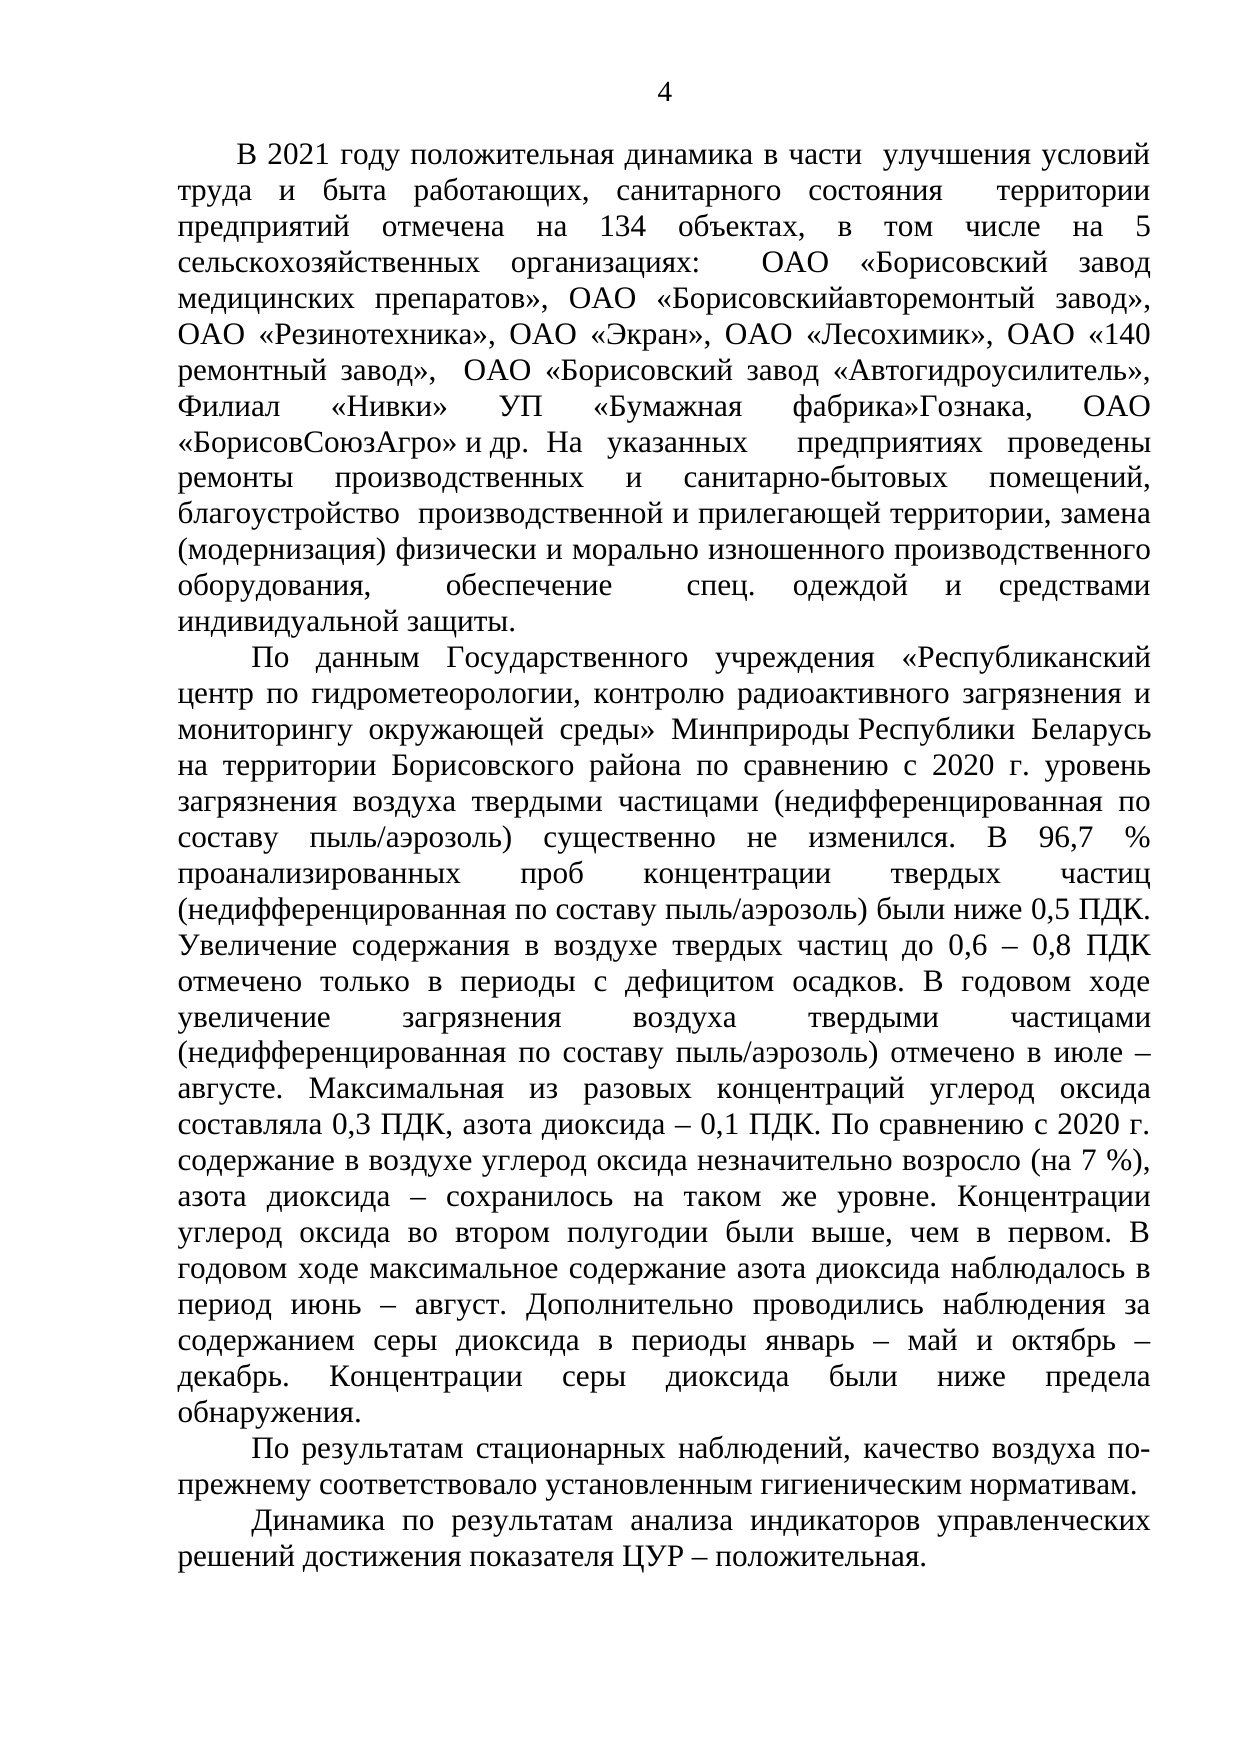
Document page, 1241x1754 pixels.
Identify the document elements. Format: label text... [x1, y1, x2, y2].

text По данным Государственного учреждения «Республиканский центр по гидрометеорологии, контролю радиоактивного загрязнения и мониторингу окружающей среды» Минприроды Республики Беларусь на территории Борисовского района по сравнению с 2020 г. уровень загрязнения воздуха твердыми частицами (недифференцированная по составу пыль/аэрозоль) существенно не изменился. В 96,7 % проанализированных проб концентрации твердых частиц (недифференцированная по составу пыль/аэрозоль) были ниже 0,5 ПДК. Увеличение содержания в воздухе твердых частиц до 0,6 – 0,8 ПДК отмечено только в периоды с дефицитом осадков. В годовом ходе увеличение загрязнения воздуха твердыми частицами (недифференцированная по составу пыль/аэрозоль) отмечено в июле – августе. Максимальная из разовых концентраций углерод оксида составляла 0,3 ПДК, азота диоксида – 0,1 ПДК. По сравнению с 2020 г. содержание в воздухе углерод оксида незначительно возросло (на 7 %), азота диоксида – сохранилось на таком же уровне. Концентрации углерод оксида во втором полугодии были выше, чем в первом. В годовом ходе максимальное содержание азота диоксида наблюдалось в период июнь – август. Дополнительно проводились наблюдения за содержанием серы диоксида в периоды январь – май и октябрь – декабрь. Концентрации серы диоксида были ниже предела обнаружения. [177, 638, 1152, 1429]
text В 2021 году положительная динамика в части улучшения условий труда и быта работающих, санитарного состояния территории предприятий отмечена на 134 объектах, в том числе на 5 сельскохозяйственных организациях: ОАО «Борисовский завод медицинских препаратов», ОАО «Борисовскийавторемонтый завод», ОАО «Резинотехника», ОАО «Экран», ОАО «Лесохимик», ОАО «140 ремонтный завод», ОАО «Борисовский завод «Автогидроусилитель», Филиал «Нивки» УП «Бумажная фабрика»Гознака, ОАО «БорисовСоюзАгро» и др. На указанных предприятиях проведены ремонты производственных и санитарно-бытовых помещений, благоустройство производственной и прилегающей территории, замена (модернизация) физически и морально изношенного производственного оборудования, обеспечение спец. одеждой и средствами индивидуальной защиты. [177, 135, 1152, 638]
text По результатам стационарных наблюдений, качество воздуха по-прежнему соответствовало установленным гигиеническим нормативам. [177, 1429, 1152, 1501]
text Динамика по результатам анализа индикаторов управленческих решений достижения показателя ЦУР – положительная. [177, 1501, 1152, 1573]
